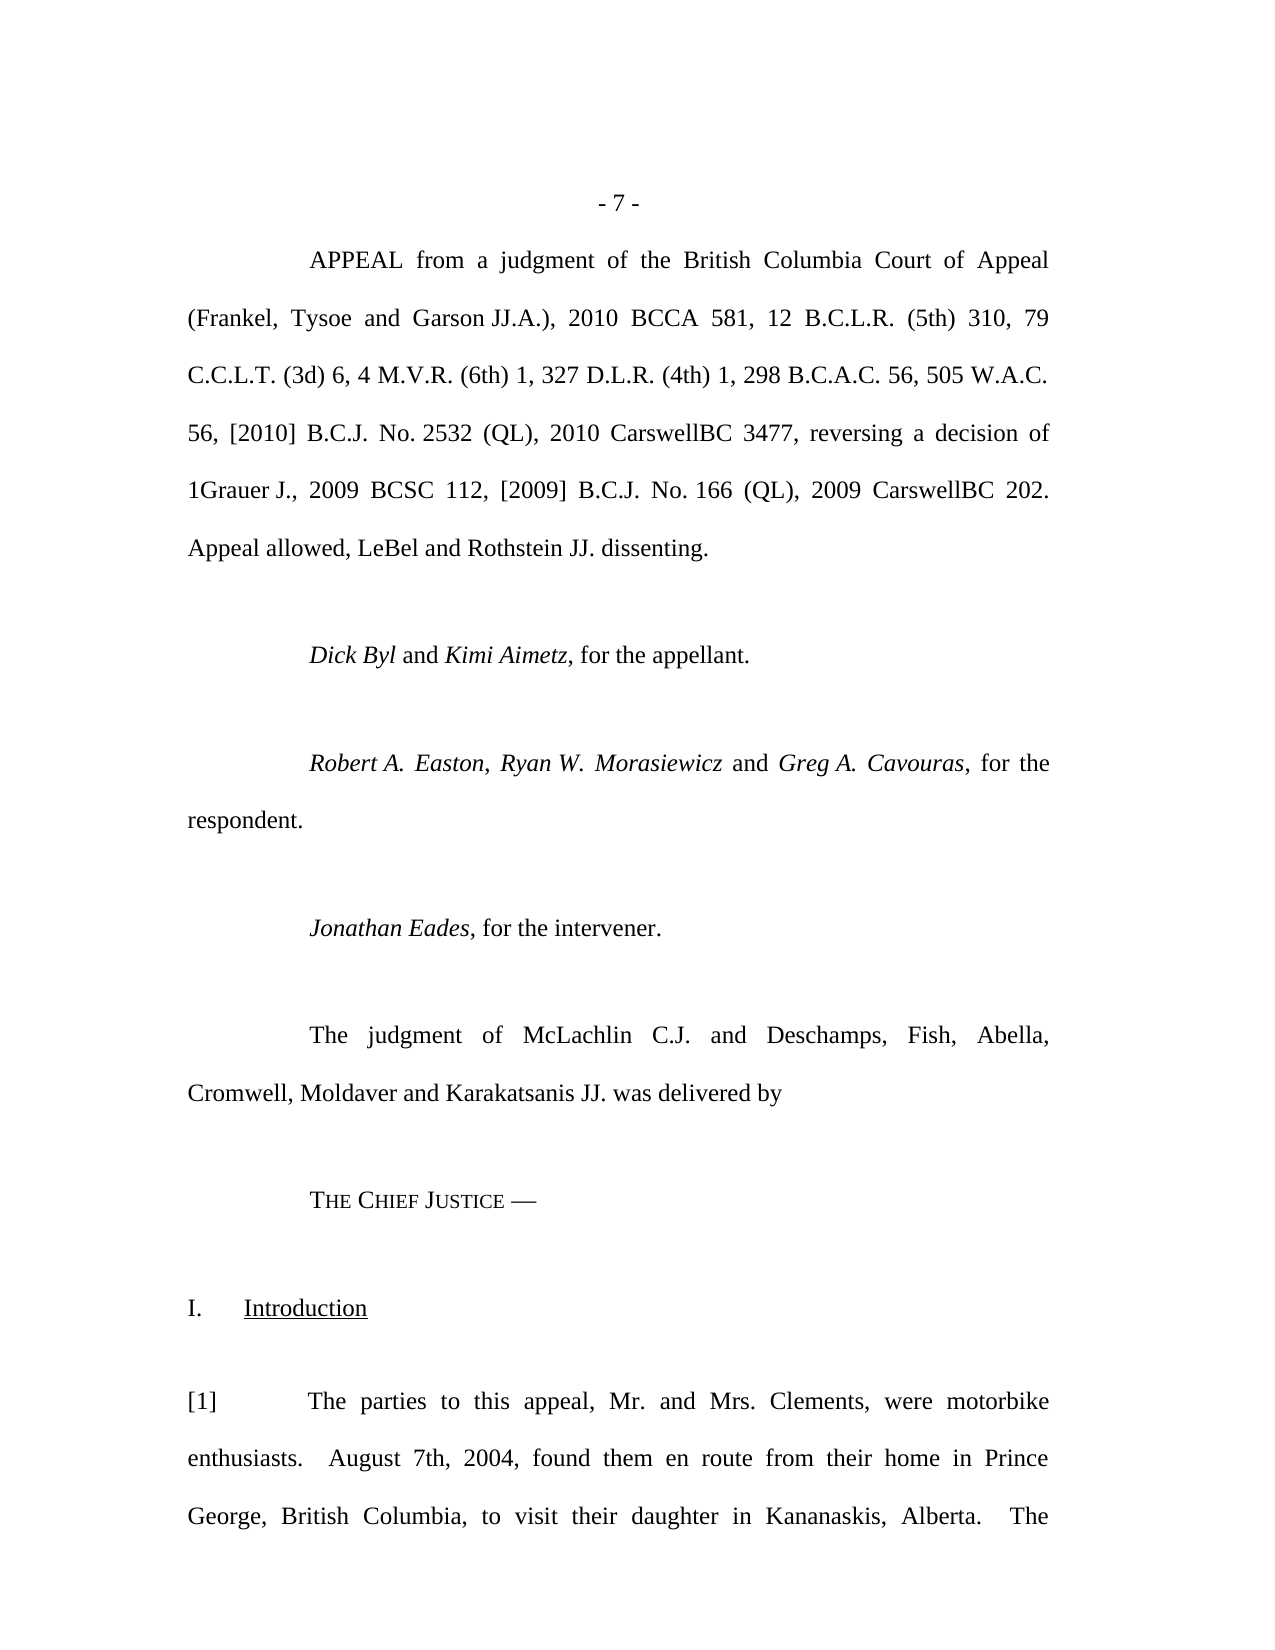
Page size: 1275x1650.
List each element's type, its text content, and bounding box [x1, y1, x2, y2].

text Robert A. Easton, Ryan W. Morasiewicz and Greg A. Cavouras, for the respondent. [187, 748, 1050, 834]
text Jonathan Eades, for the intervener. [187, 913, 1050, 941]
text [187, 1386, 1050, 1529]
text APPEAL from a judgment of the British Columbia Court of Appeal (Frankel, Tysoe and Garson JJ.A.), 2010 BCCA 581, 12 B.C.L.R. (5th) 310, 79 C.C.L.T. (3d) 6, 4 M.V.R. (6th) 1, 327 D.L.R. (4th) 1, 298 B.C.A.C. 56, 505 W.A.C. 56, [2010] B.C.J. No. 2532 (QL), 2010 CarswellBC 3477, reversing a decision of Grauer J., 2009 BCSC 112, [2009] B.C.J. No. 166 (QL), 2009 CarswellBC 202. Appeal allowed, LeBel and Rothstein JJ. dissenting. [187, 245, 1050, 561]
text The Chief Justice — [187, 1185, 1050, 1214]
list I. Introduction [187, 1293, 1050, 1321]
text The judgment of McLachlin C.J. and Deschamps, Fish, Abella, Cromwell, Moldaver and Karakatsanis JJ. was delivered by [187, 1020, 1050, 1106]
text Dick Byl and Kimi Aimetz, for the appellant. [187, 640, 1050, 669]
